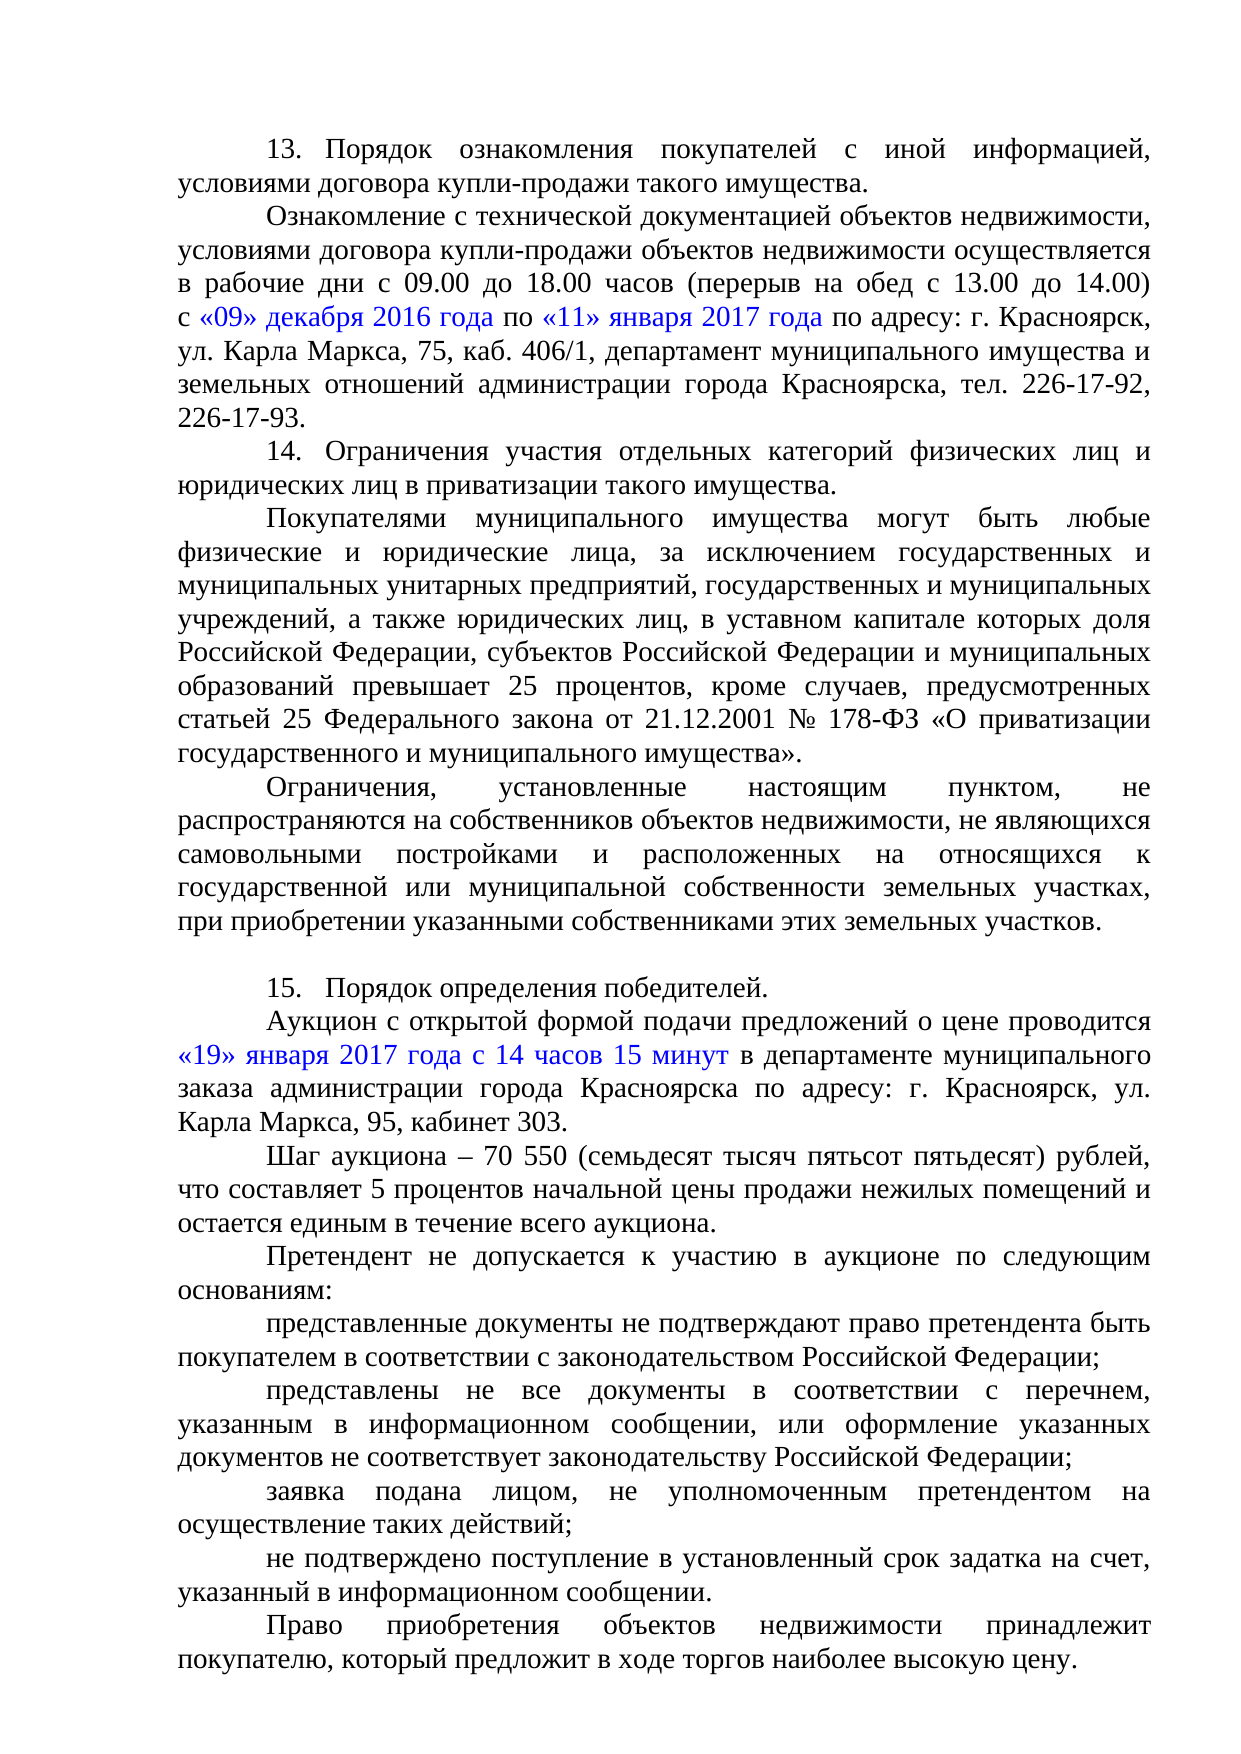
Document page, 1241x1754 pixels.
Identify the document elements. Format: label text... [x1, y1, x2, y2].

text Шаг аукциона – 70 550 (семьдесят тысяч пятьсот пятьдесят) рублей, что составляет 5 процентов начальной цены продажи нежилых помещений и остается единым в течение всего аукциона. [177, 1138, 1152, 1238]
text заявка подана лицом, не уполномоченным претендентом на осуществление таких действий; [177, 1473, 1152, 1540]
text Ограничения, установленные настоящим пунктом, не распространяются на собственников объектов недвижимости, не являющихся самовольными постройками и расположенных на относящихся к государственной или муниципальной собственности земельных участках, при приобретении указанными собственниками этих земельных участков. [177, 769, 1152, 936]
list Ограничения участия отдельных категорий физических лиц и юридических лиц в приватизации такого имущества. [177, 433, 1152, 500]
list Аукцион с открытой формой подачи предложений о цене проводится «19» января 2017 года с 14 часов 15 минут в департаменте муниципального заказа администрации города Красноярска по адресу: г. Красноярск, ул. Карла Маркса, 95, кабинет 303. [177, 1003, 1152, 1138]
text Ознакомление с технической документацией объектов недвижимости, условиями договора купли-продажи объектов недвижимости осуществляется в рабочие дни с 09.00 до 18.00 часов (перерыв на обед с 13.00 до 14.00) с «09» декабря 2016 года по «11» января 2017 года по адресу: г. Красноярск, ул. Карла Маркса, 75, каб. 406/1, департамент муниципального имущества и земельных отношений администрации города Красноярска, тел. 226-17-92, 226-17-93. [177, 198, 1152, 433]
text представленные документы не подтверждают право претендента быть покупателем в соответствии с законодательством Российской Федерации; [177, 1305, 1152, 1372]
text Право приобретения объектов недвижимости принадлежит покупателю, который предложит в ходе торгов наиболее высокую цену. [177, 1607, 1152, 1674]
text Претендент не допускается к участию в аукционе по следующим основаниям: [177, 1238, 1152, 1305]
text представлены не все документы в соответствии с перечнем, указанным в информационном сообщении, или оформление указанных документов не соответствует законодательству Российской Федерации; [177, 1372, 1152, 1473]
text Покупателями муниципального имущества могут быть любые физические и юридические лица, за исключением государственных и муниципальных унитарных предприятий, государственных и муниципальных учреждений, а также юридических лиц, в уставном капитале которых доля Российской Федерации, субъектов Российской Федерации и муниципальных образований превышает 25 процентов, кроме случаев, предусмотренных статьей 25 Федерального закона от 21.12.2001 № 178-ФЗ «О приватизации государственного и муниципального имущества». [177, 500, 1152, 769]
text не подтверждено поступление в установленный срок задатка на счет, указанный в информационном сообщении. [177, 1540, 1152, 1607]
list Порядок определения победителей. [177, 970, 1152, 1003]
list Порядок ознакомления покупателей с иной информацией, условиями договора купли-продажи такого имущества. [177, 131, 1152, 198]
